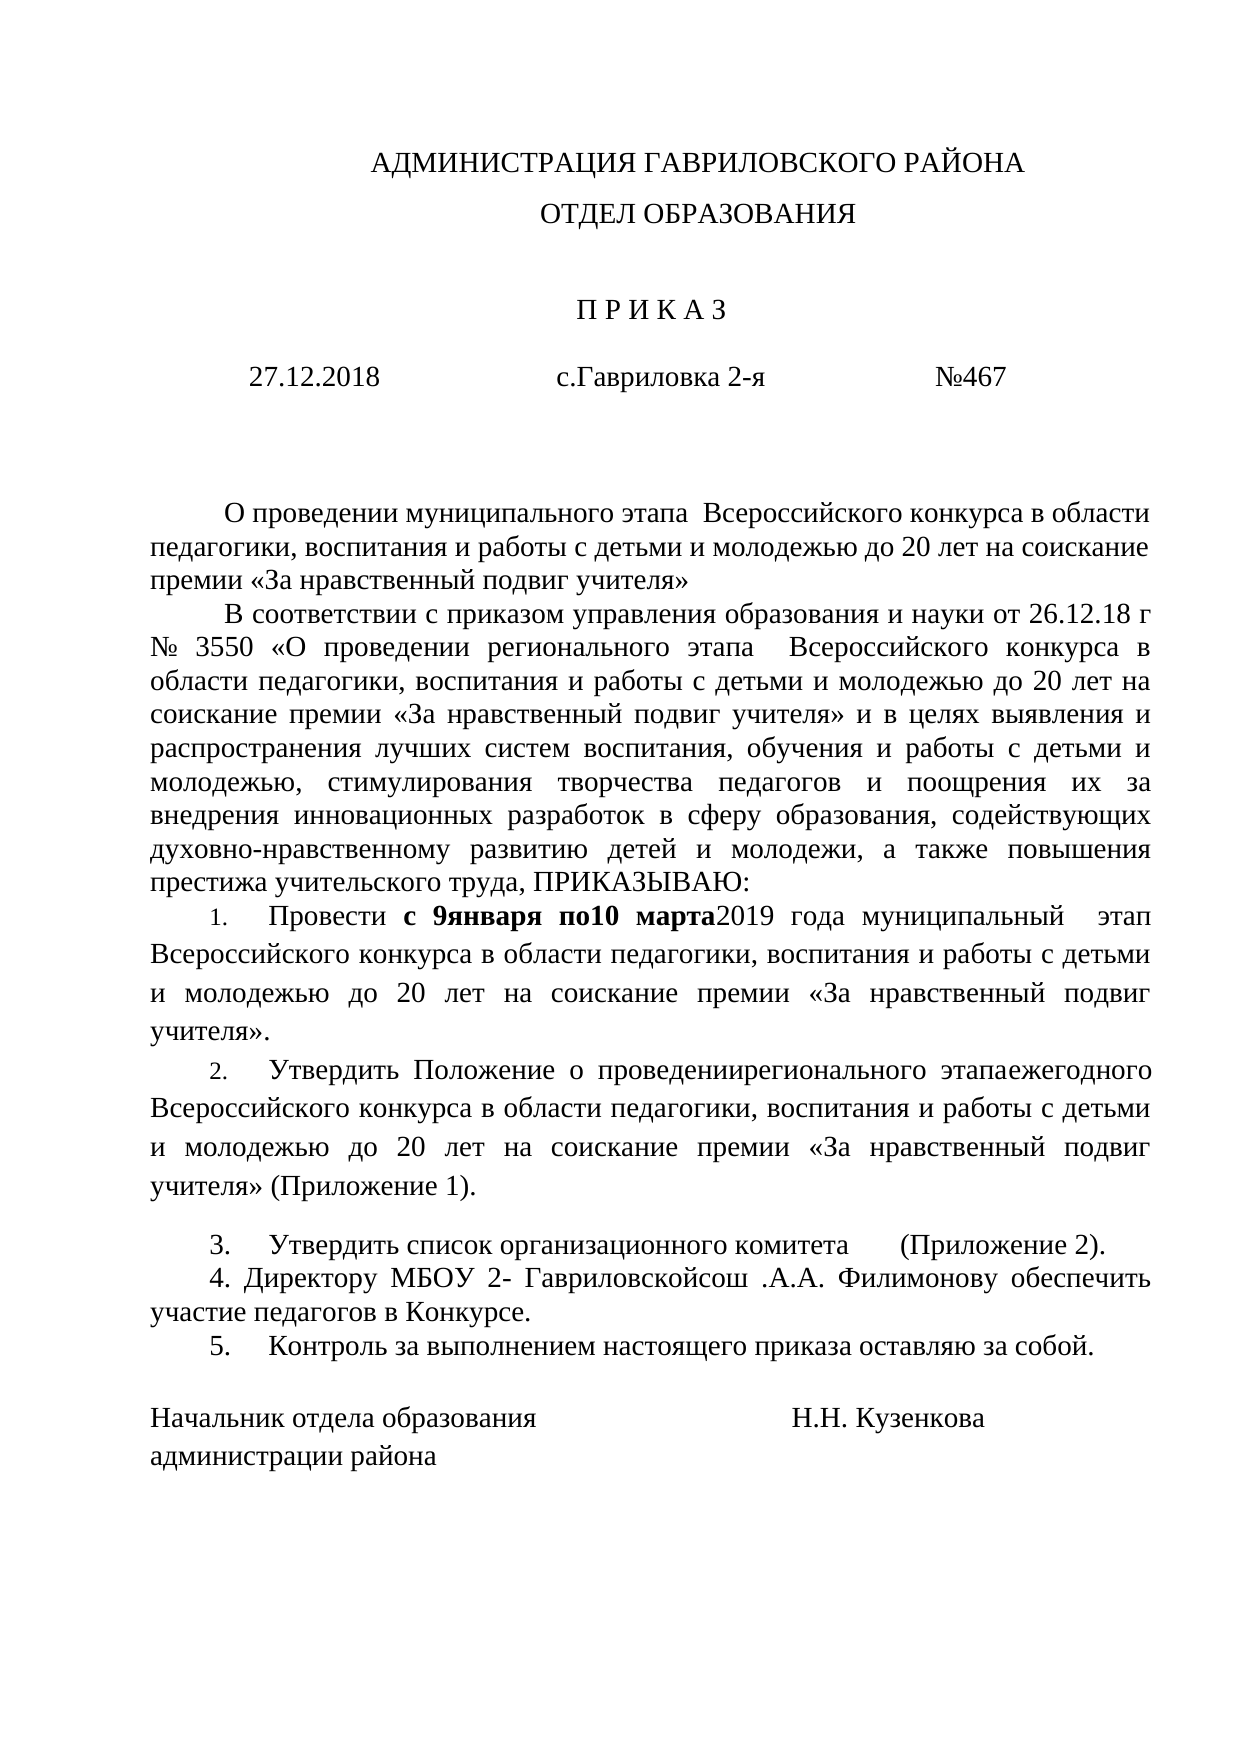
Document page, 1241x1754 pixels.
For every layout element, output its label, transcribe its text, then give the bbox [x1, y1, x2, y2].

text Начальник отдела образования Н.Н. Кузенкова [150, 1400, 1152, 1433]
list Провести с 9января по10 марта2019 года муниципальный этап Всероссийского конкурса в области педагогики, воспитания и работы с детьми и молодежью до 20 лет на соискание премии «За нравственный подвиг учителя». [150, 898, 1152, 1047]
text 4. Директору МБОУ 2- Гавриловскойсош .А.А. Филимонову обеспечить участие педагогов в Конкурсе. [150, 1261, 1152, 1328]
list Утвердить список организационного комитета (Приложение 2). [150, 1227, 1152, 1261]
table_header №467 [807, 359, 1135, 495]
text администрации района [150, 1438, 1152, 1472]
text ОТДЕЛ ОБРАЗОВАНИЯ [150, 196, 1152, 229]
list Контроль за выполнением настоящего приказа оставляю за собой. [150, 1328, 1152, 1361]
text АДМИНИСТРАЦИЯ ГАВРИЛОВСКОГО РАЙОНА [150, 146, 1152, 179]
table_header с.Гавриловка 2-я [479, 359, 807, 495]
table_header 27.12.2018 [150, 359, 478, 495]
text П Р И К А З [150, 292, 1152, 326]
text О проведении муниципального этапа Всероссийского конкурса в области педагогики, воспитания и работы с детьми и молодежью до 20 лет на соискание премии «За нравственный подвиг учителя» [150, 495, 1152, 596]
list Утвердить Положение о проведениирегионального этапаежегодного Всероссийского конкурса в области педагогики, воспитания и работы с детьми и молодежью до 20 лет на соискание премии «За нравственный подвиг учителя» (Приложение 1). [150, 1052, 1152, 1201]
text В соответствии с приказом управления образования и науки от 26.12.18 г № 3550 «О проведении регионального этапа Всероссийского конкурса в области педагогики, воспитания и работы с детьми и молодежью до 20 лет на соискание премии «За нравственный подвиг учителя» и в целях выявления и распространения лучших систем воспитания, обучения и работы с детьми и молодежью, стимулирования творчества педагогов и поощрения их за внедрения инновационных разработок в сферу образования, содействующих духовно-нравственному развитию детей и молодежи, а также повышения престижа учительского труда, ПРИКАЗЫВАЮ: [150, 596, 1152, 898]
